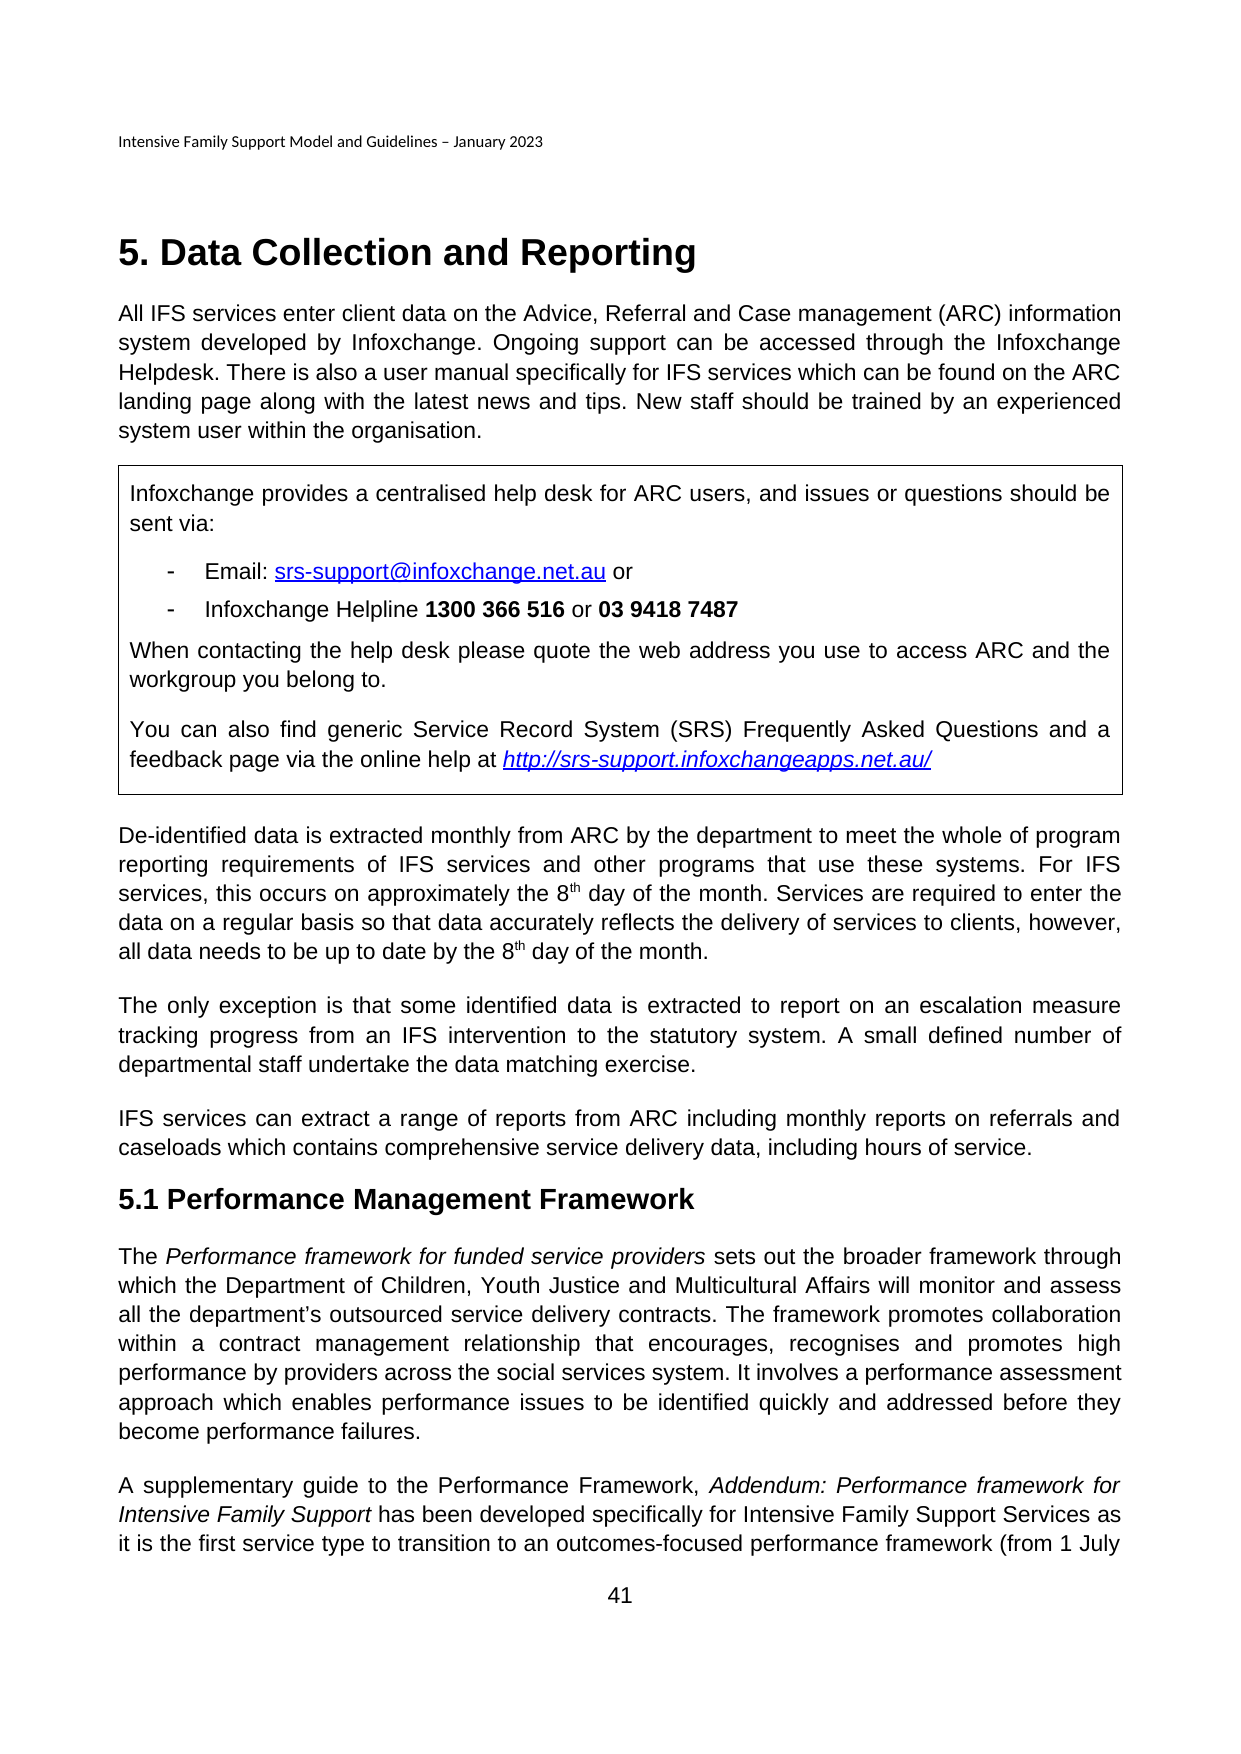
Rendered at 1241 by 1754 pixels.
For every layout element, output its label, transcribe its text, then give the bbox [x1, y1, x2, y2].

subtitle 5.1 Performance Management Framework [118, 1182, 1122, 1216]
text All IFS services enter client data on the Advice, Referral and Case management (ARC) information system developed by Infoxchange. Ongoing support can be accessed through the Infoxchange Helpdesk. There is also a user manual specifically for IFS services which can be found on the ARC landing page along with the latest news and tips. New staff should be trained by an experienced system user within the organisation. [118, 298, 1122, 444]
table_header Infoxchange provides a centralised help desk for ARC users, and issues or questions should be sent via: Email: srs-support@infoxchange.net.au or Infoxchange Helpline 1300 366 516 or 03 9418 7487 When contacting the help desk please quote the web address you use to access ARC and the workgroup you belong to. You can also find generic Service Record System (SRS) Frequently Asked Questions and a feedback page via the online help at http://srs-support.infoxchangeapps.net.au/ [119, 466, 1122, 794]
text IFS services can extract a range of reports from ARC including monthly reports on referrals and caseloads which contains comprehensive service delivery data, including hours of service. [118, 1103, 1122, 1161]
text The only exception is that some identified data is extracted to report on an escalation measure tracking progress from an IFS intervention to the statutory system. A small defined number of departmental staff undertake the data matching exercise. [118, 991, 1122, 1078]
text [118, 1470, 1122, 1557]
text De-identified data is extracted monthly from ARC by the department to meet the whole of program reporting requirements of IFS services and other programs that use these systems. For IFS services, this occurs on approximately the 8th day of the month. Services are required to enter the data on a regular basis so that data accurately reflects the delivery of services to clients, however, all data needs to be up to date by the 8th day of the month. [118, 820, 1122, 966]
subtitle 5. Data Collection and Reporting [118, 230, 1122, 273]
text The Performance framework for funded service providers sets out the broader framework through which the Department of Children, Youth Justice and Multicultural Affairs will monitor and assess all the department’s outsourced service delivery contracts. The framework promotes collaboration within a contract management relationship that encourages, recognises and promotes high performance by providers across the social services system. It involves a performance assessment approach which enables performance issues to be identified quickly and addressed before they become performance failures. [118, 1241, 1122, 1445]
